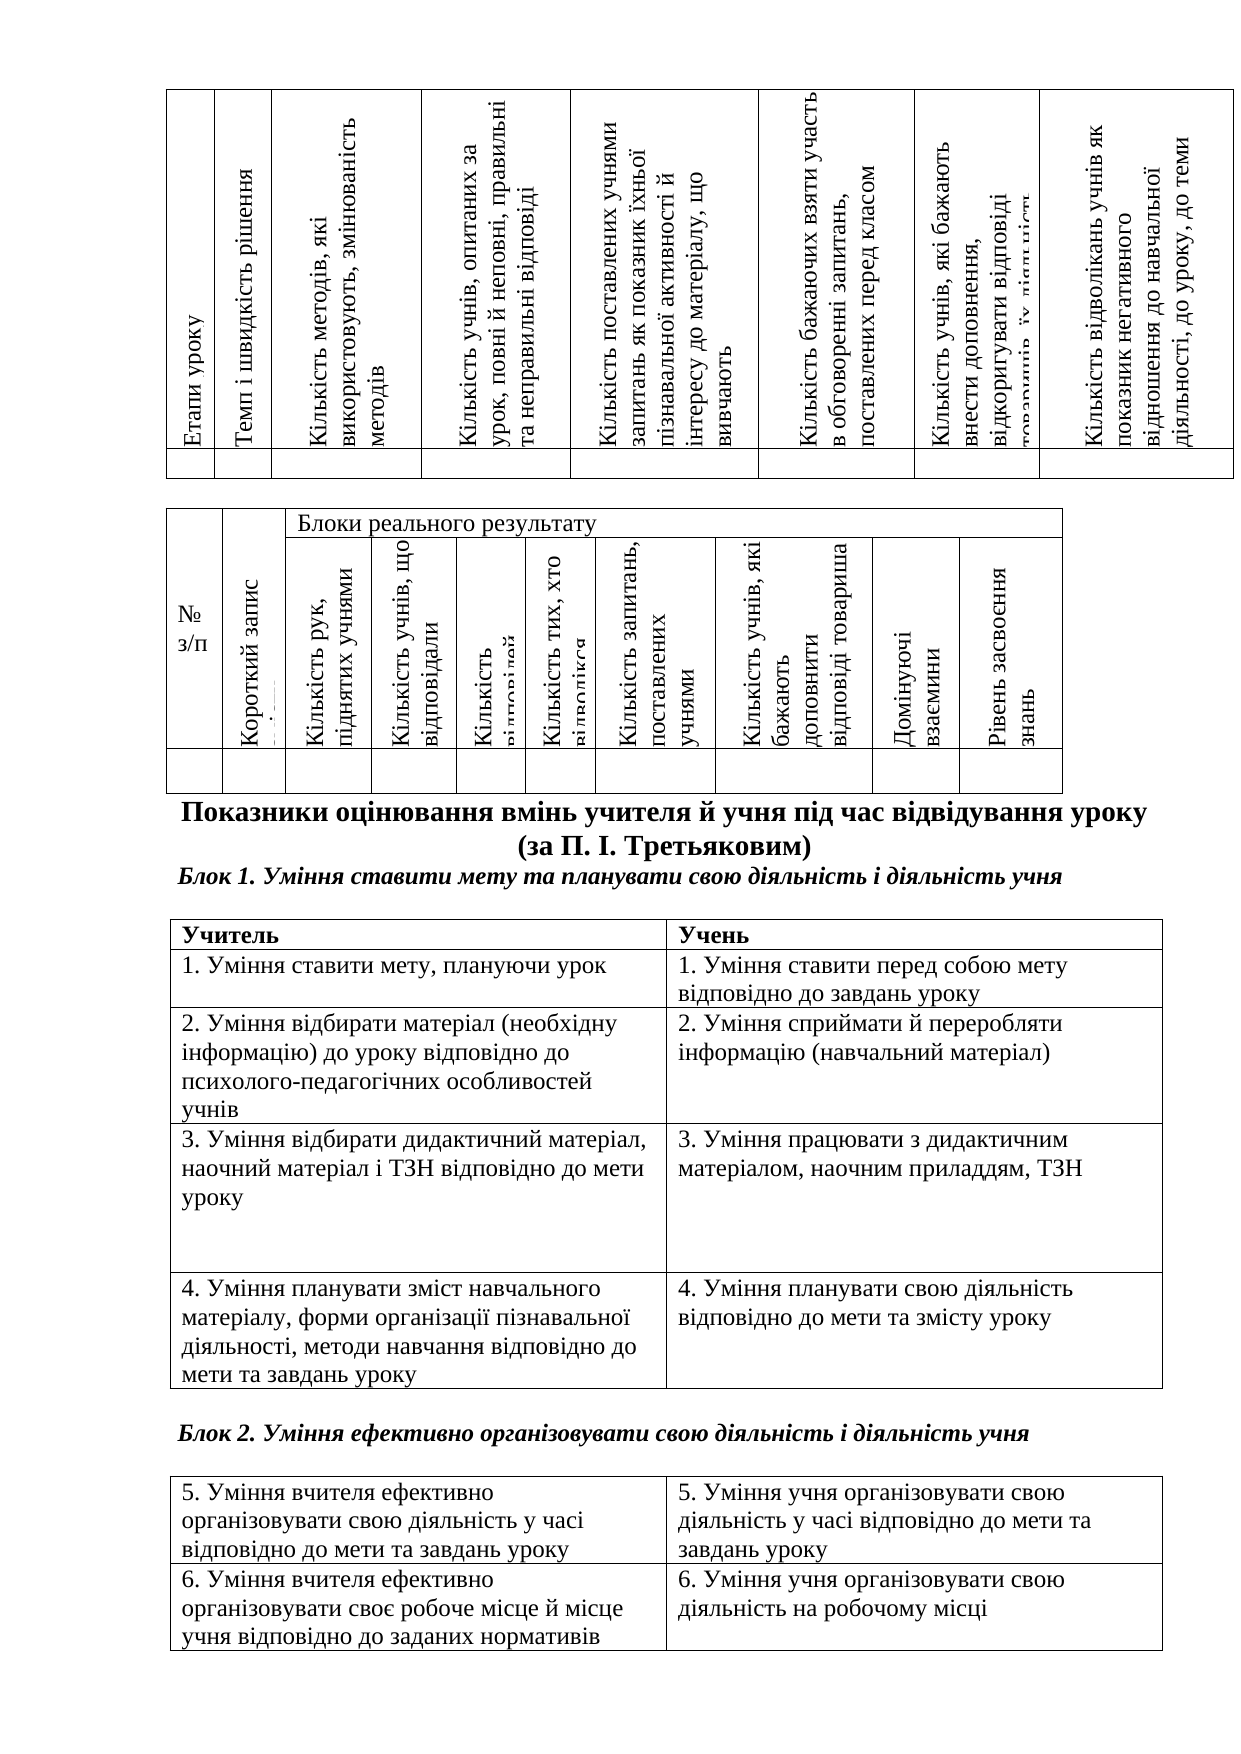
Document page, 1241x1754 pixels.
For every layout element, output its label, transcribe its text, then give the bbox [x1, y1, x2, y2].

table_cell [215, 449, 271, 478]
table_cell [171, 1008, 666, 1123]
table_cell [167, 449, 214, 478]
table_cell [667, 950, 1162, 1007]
text Показники оцінювання вмінь учителя й учня під час відвідування уроку (за П. І. Третьяковим) [177, 794, 1152, 861]
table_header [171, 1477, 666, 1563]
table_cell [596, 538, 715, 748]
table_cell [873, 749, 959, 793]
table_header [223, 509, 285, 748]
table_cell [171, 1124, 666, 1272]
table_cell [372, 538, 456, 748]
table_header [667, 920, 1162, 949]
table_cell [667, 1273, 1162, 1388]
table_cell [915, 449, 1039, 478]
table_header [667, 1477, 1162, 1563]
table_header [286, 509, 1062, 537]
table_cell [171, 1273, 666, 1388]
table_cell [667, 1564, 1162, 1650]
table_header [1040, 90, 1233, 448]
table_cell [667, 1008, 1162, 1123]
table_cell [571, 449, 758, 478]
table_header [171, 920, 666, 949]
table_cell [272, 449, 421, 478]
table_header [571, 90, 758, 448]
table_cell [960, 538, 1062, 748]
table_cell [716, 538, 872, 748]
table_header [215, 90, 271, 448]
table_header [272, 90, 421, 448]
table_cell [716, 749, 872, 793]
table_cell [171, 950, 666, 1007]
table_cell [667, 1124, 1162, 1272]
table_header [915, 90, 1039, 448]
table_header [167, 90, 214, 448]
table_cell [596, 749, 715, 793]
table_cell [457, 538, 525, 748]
text Блок 2. Уміння ефективно організовувати свою діяльність і діяльність учня [177, 1418, 1152, 1447]
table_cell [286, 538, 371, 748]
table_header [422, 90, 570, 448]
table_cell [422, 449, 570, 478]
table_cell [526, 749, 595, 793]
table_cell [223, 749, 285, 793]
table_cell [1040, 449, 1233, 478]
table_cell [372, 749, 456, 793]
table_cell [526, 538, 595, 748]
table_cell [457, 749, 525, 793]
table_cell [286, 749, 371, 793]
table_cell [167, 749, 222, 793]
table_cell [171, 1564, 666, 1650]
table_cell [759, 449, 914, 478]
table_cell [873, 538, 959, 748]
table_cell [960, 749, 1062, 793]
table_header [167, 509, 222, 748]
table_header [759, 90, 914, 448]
text Блок 1. Уміння ставити мету та планувати свою діяльність і діяльність учня [177, 861, 1152, 890]
